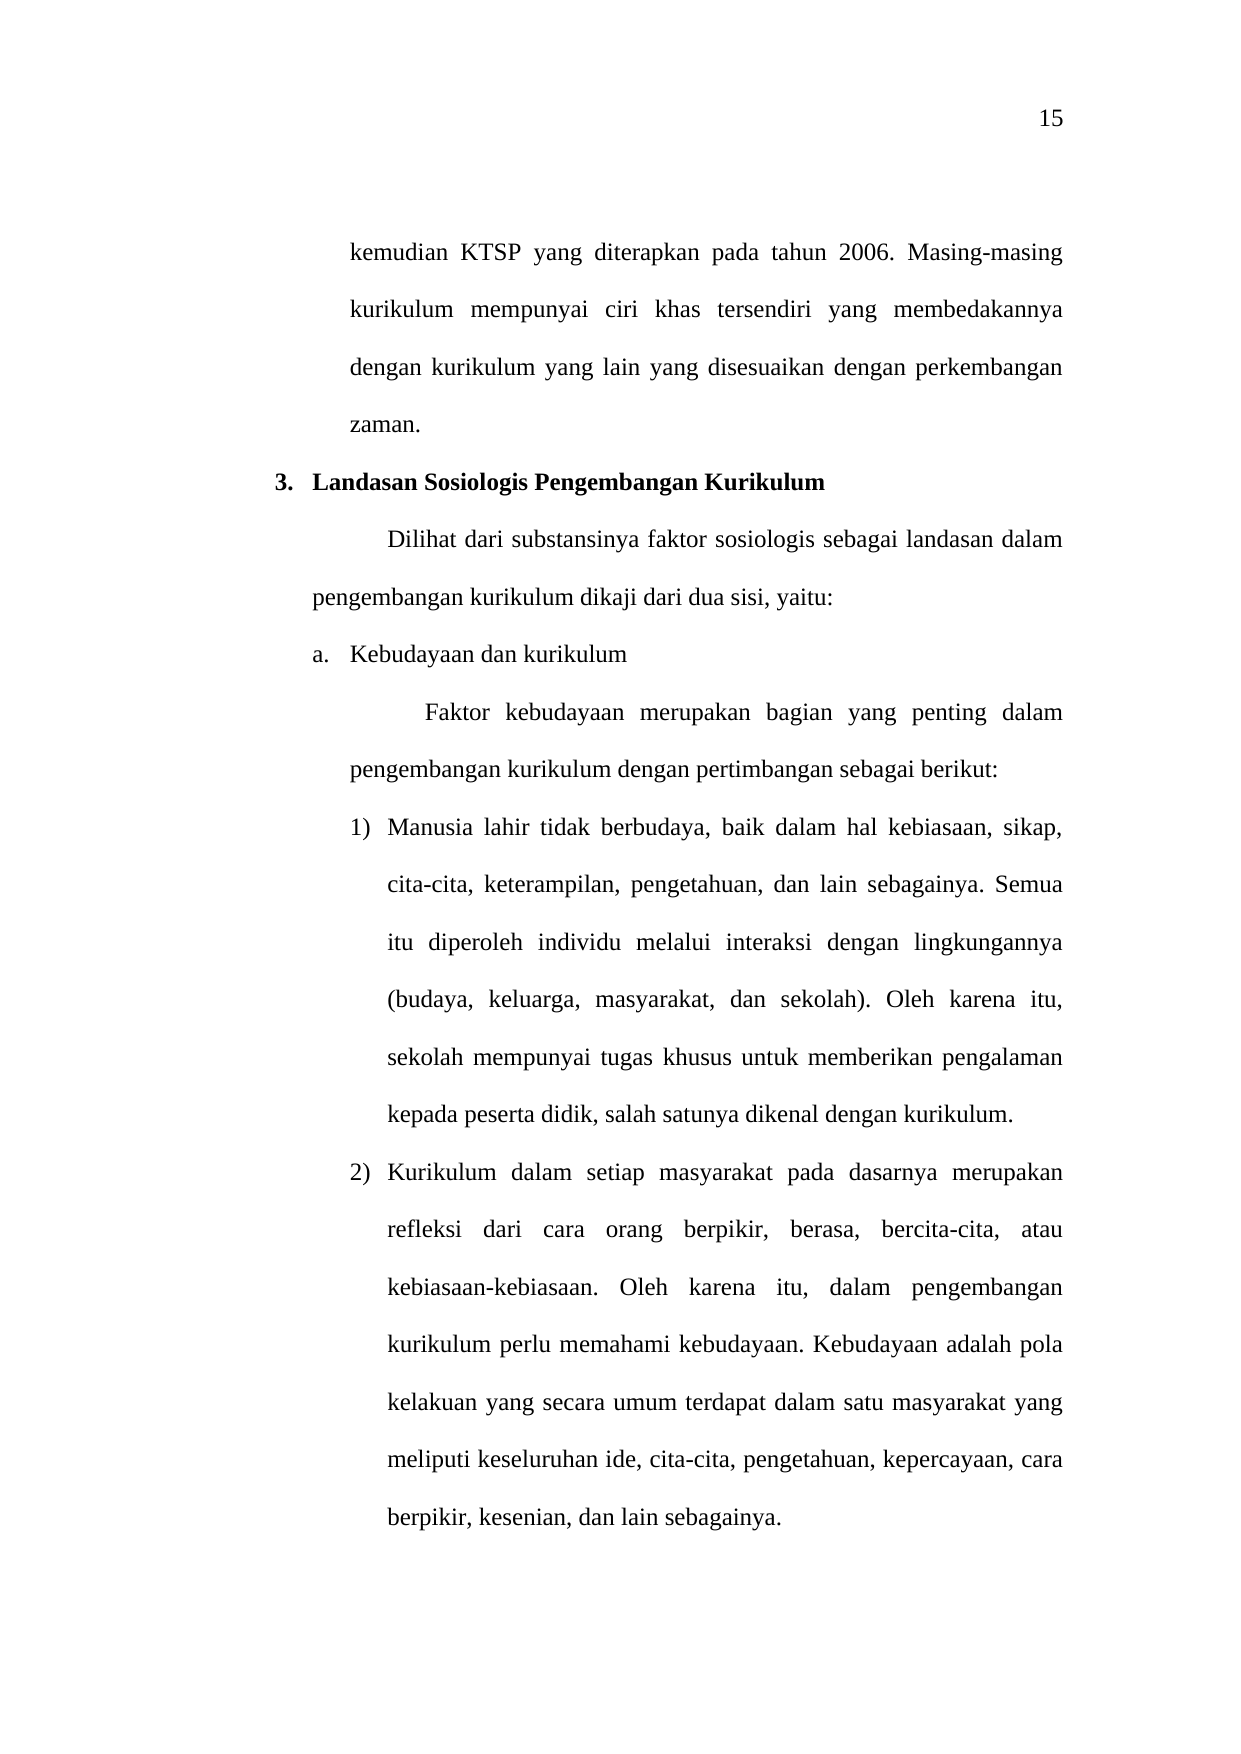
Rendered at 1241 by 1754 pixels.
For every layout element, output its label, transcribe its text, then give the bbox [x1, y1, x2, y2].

list Dilihat dari substansinya faktor sosiologis sebagai landasan dalam pengembangan kurikulum dikaji dari dua sisi, yaitu: [312, 524, 1063, 611]
list Kebudayaan dan kurikulum [312, 639, 1063, 668]
list Kurikulum dalam setiap masyarakat pada dasarnya merupakan refleksi dari cara orang berpikir, berasa, bercita-cita, atau kebiasaan-kebiasaan. Oleh karena itu, dalam pengembangan kurikulum perlu memahami kebudayaan. Kebudayaan adalah pola kelakuan yang secara umum terdapat dalam satu masyarakat yang meliputi keseluruhan ide, cita-cita, pengetahuan, kepercayaan, cara berpikir, kesenian, dan lain sebagainya. [349, 1157, 1063, 1531]
list Faktor kebudayaan merupakan bagian yang penting dalam pengembangan kurikulum dengan pertimbangan sebagai berikut: [349, 697, 1063, 783]
list Landasan Sosiologis Pengembangan Kurikulum [274, 467, 1063, 496]
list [349, 237, 1063, 438]
list Manusia lahir tidak berbudaya, baik dalam hal kebiasaan, sikap, cita-cita, keterampilan, pengetahuan, dan lain sebagainya. Semua itu diperoleh individu melalui interaksi dengan lingkungannya (budaya, keluarga, masyarakat, dan sekolah). Oleh karena itu, sekolah mempunyai tugas khusus untuk memberikan pengalaman kepada peserta didik, salah satunya dikenal dengan kurikulum. [349, 812, 1063, 1128]
